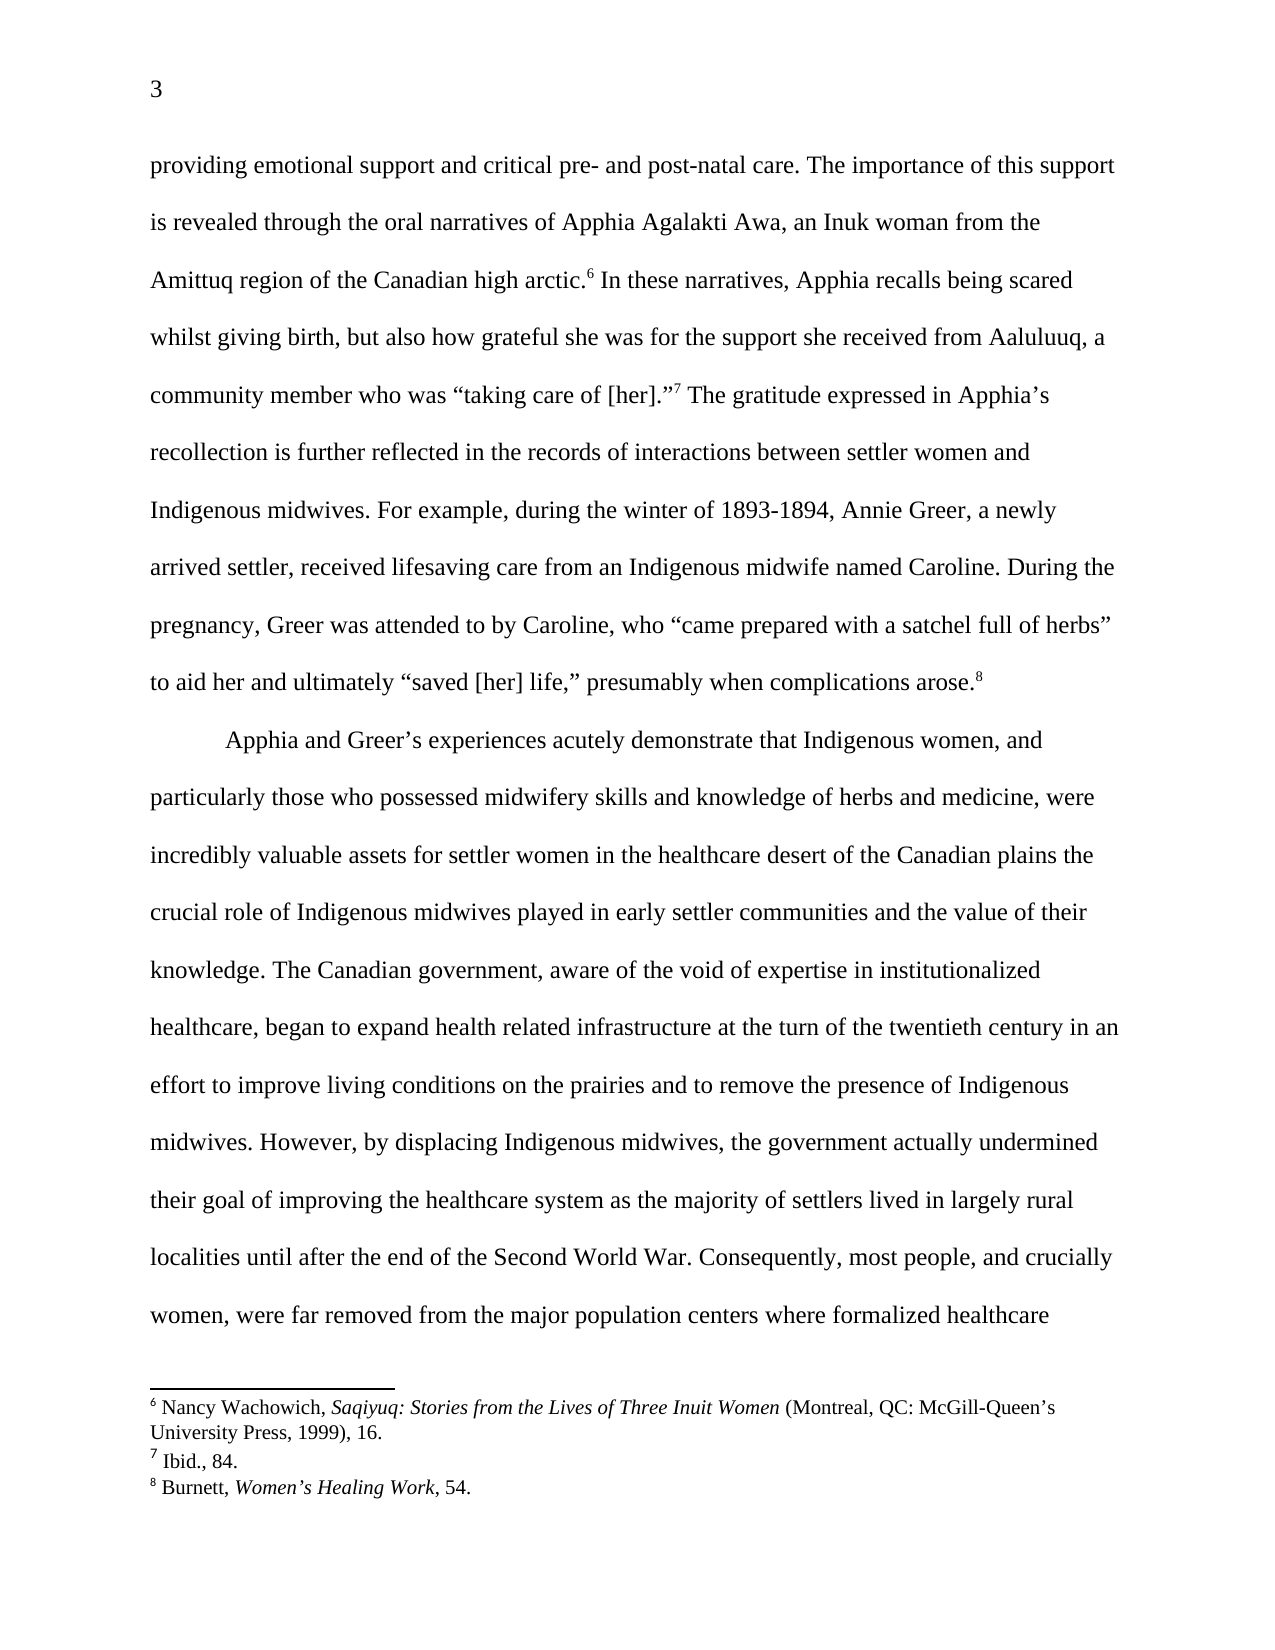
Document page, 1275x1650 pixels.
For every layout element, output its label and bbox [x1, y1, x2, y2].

text [150, 150, 1125, 696]
text [150, 725, 1125, 1329]
